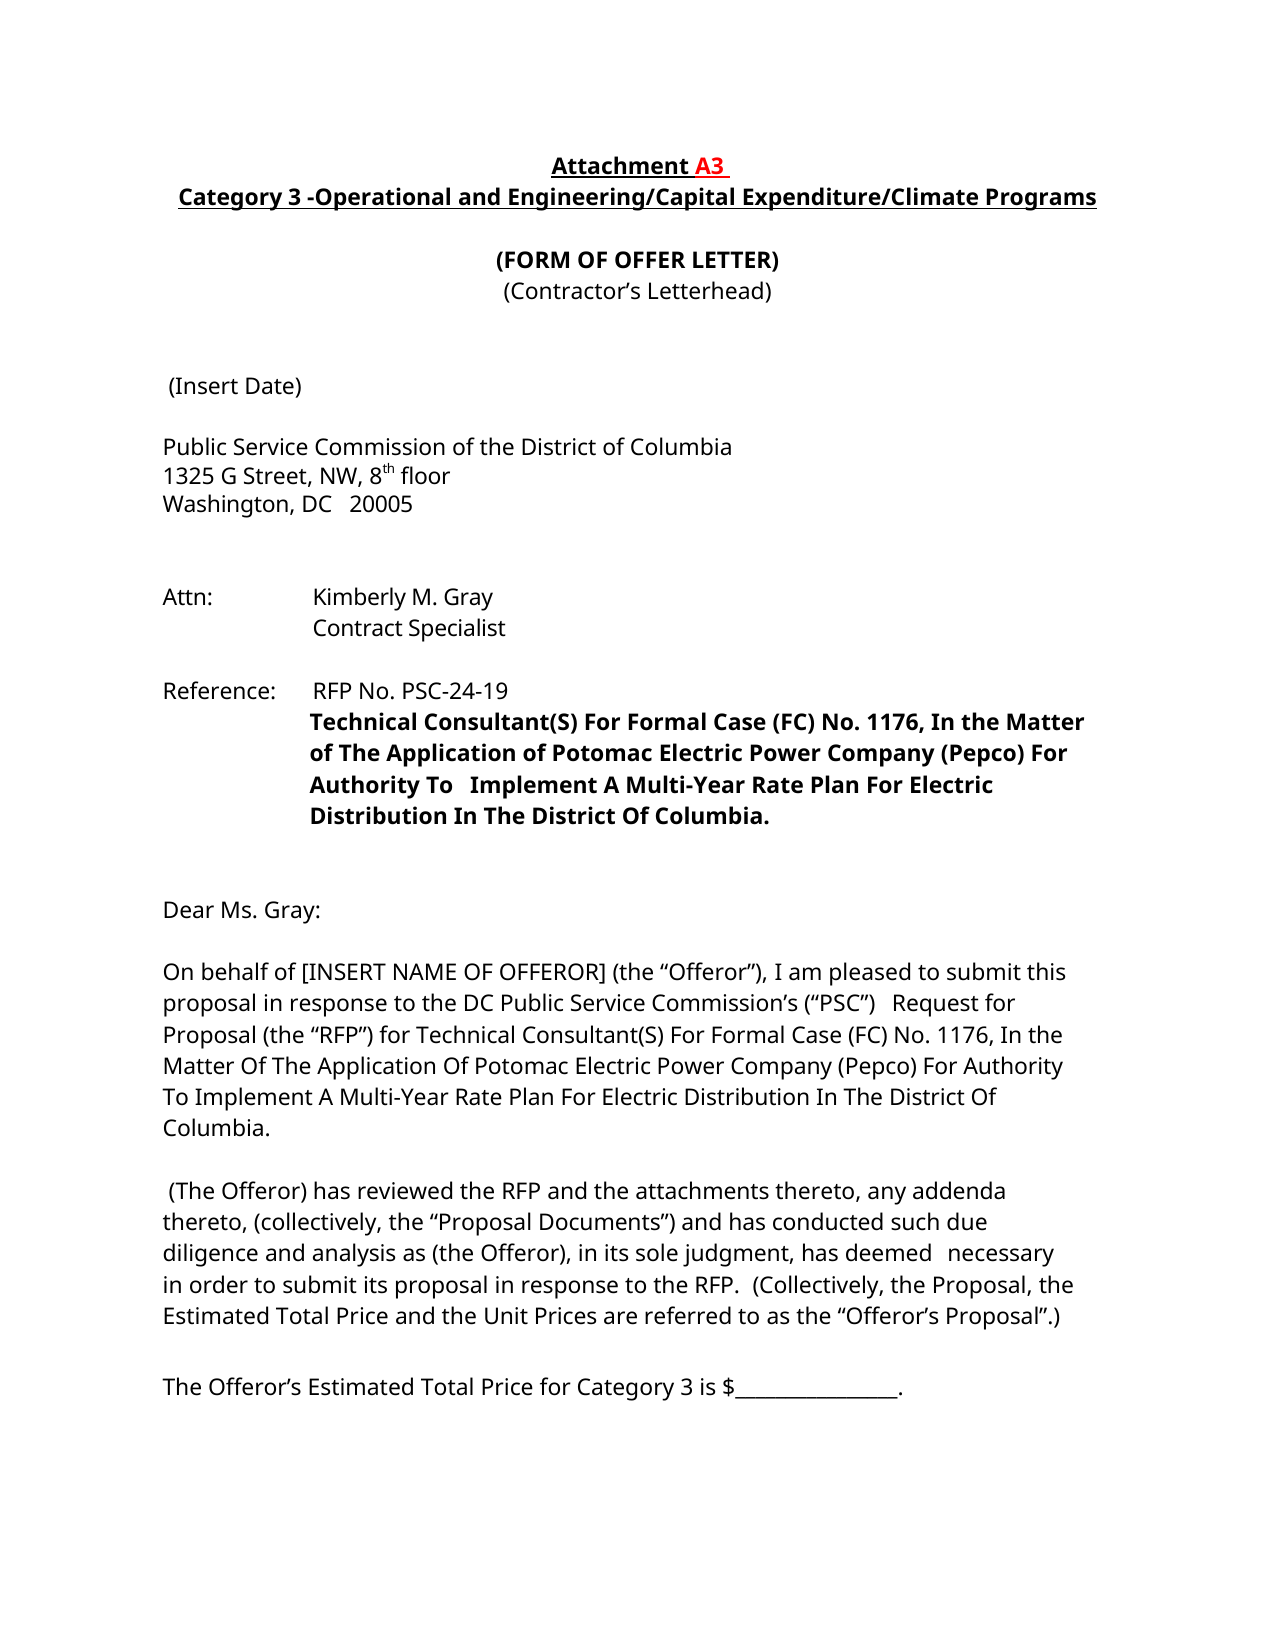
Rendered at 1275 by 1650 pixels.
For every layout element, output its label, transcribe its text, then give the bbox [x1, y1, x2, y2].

text Contract Specialist [162, 612, 1125, 643]
text (Contractor’s Letterhead) [150, 275, 1125, 306]
text (Insert Date) [162, 370, 1125, 401]
text Technical Consultant(S) For Formal Case (FC) No. 1176, In the Matter of The Application of Potomac Electric Power Company (Pepco) For Authority To Implement A Multi-Year Rate Plan For Electric Distribution In The District Of Columbia. [309, 706, 1099, 831]
text Attachment A3 [150, 150, 1125, 181]
text (The Offeror) has reviewed the RFP and the attachments thereto, any addenda thereto, (collectively, the “Proposal Documents”) and has conducted such due diligence and analysis as (the Offeror), in its sole judgment, has deemed necessary in order to submit its proposal in response to the RFP. (Collectively, the Proposal, the Estimated Total Price and the Unit Prices are referred to as the “Offeror’s Proposal”.) [162, 1175, 1078, 1331]
text (FORM OF OFFER LETTER) [150, 244, 1125, 275]
text Washington, DC 20005 [162, 490, 1125, 518]
text Attn: Kimberly M. Gray [162, 581, 1125, 612]
text Dear Ms. Gray: [162, 893, 1125, 925]
text The Offeror’s Estimated Total Price for Category 3 is $________________. [162, 1371, 1125, 1402]
text Category 3 -Operational and Engineering/Capital Expenditure/Climate Programs [150, 181, 1125, 212]
text Reference: RFP No. PSC-24-19 [162, 675, 1125, 706]
text On behalf of [INSERT NAME OF OFFEROR] (the “Offeror”), I am pleased to submit this proposal in response to the DC Public Service Commission’s (“PSC”) Request for Proposal (the “RFP”) for Technical Consultant(S) For Formal Case (FC) No. 1176, In the Matter Of The Application Of Potomac Electric Power Company (Pepco) For Authority To Implement A Multi-Year Rate Plan For Electric Distribution In The District Of Columbia. [162, 956, 1078, 1143]
text 1325 G Street, NW, 8th floor [162, 461, 688, 490]
text Public Service Commission of the District of Columbia [162, 433, 750, 461]
